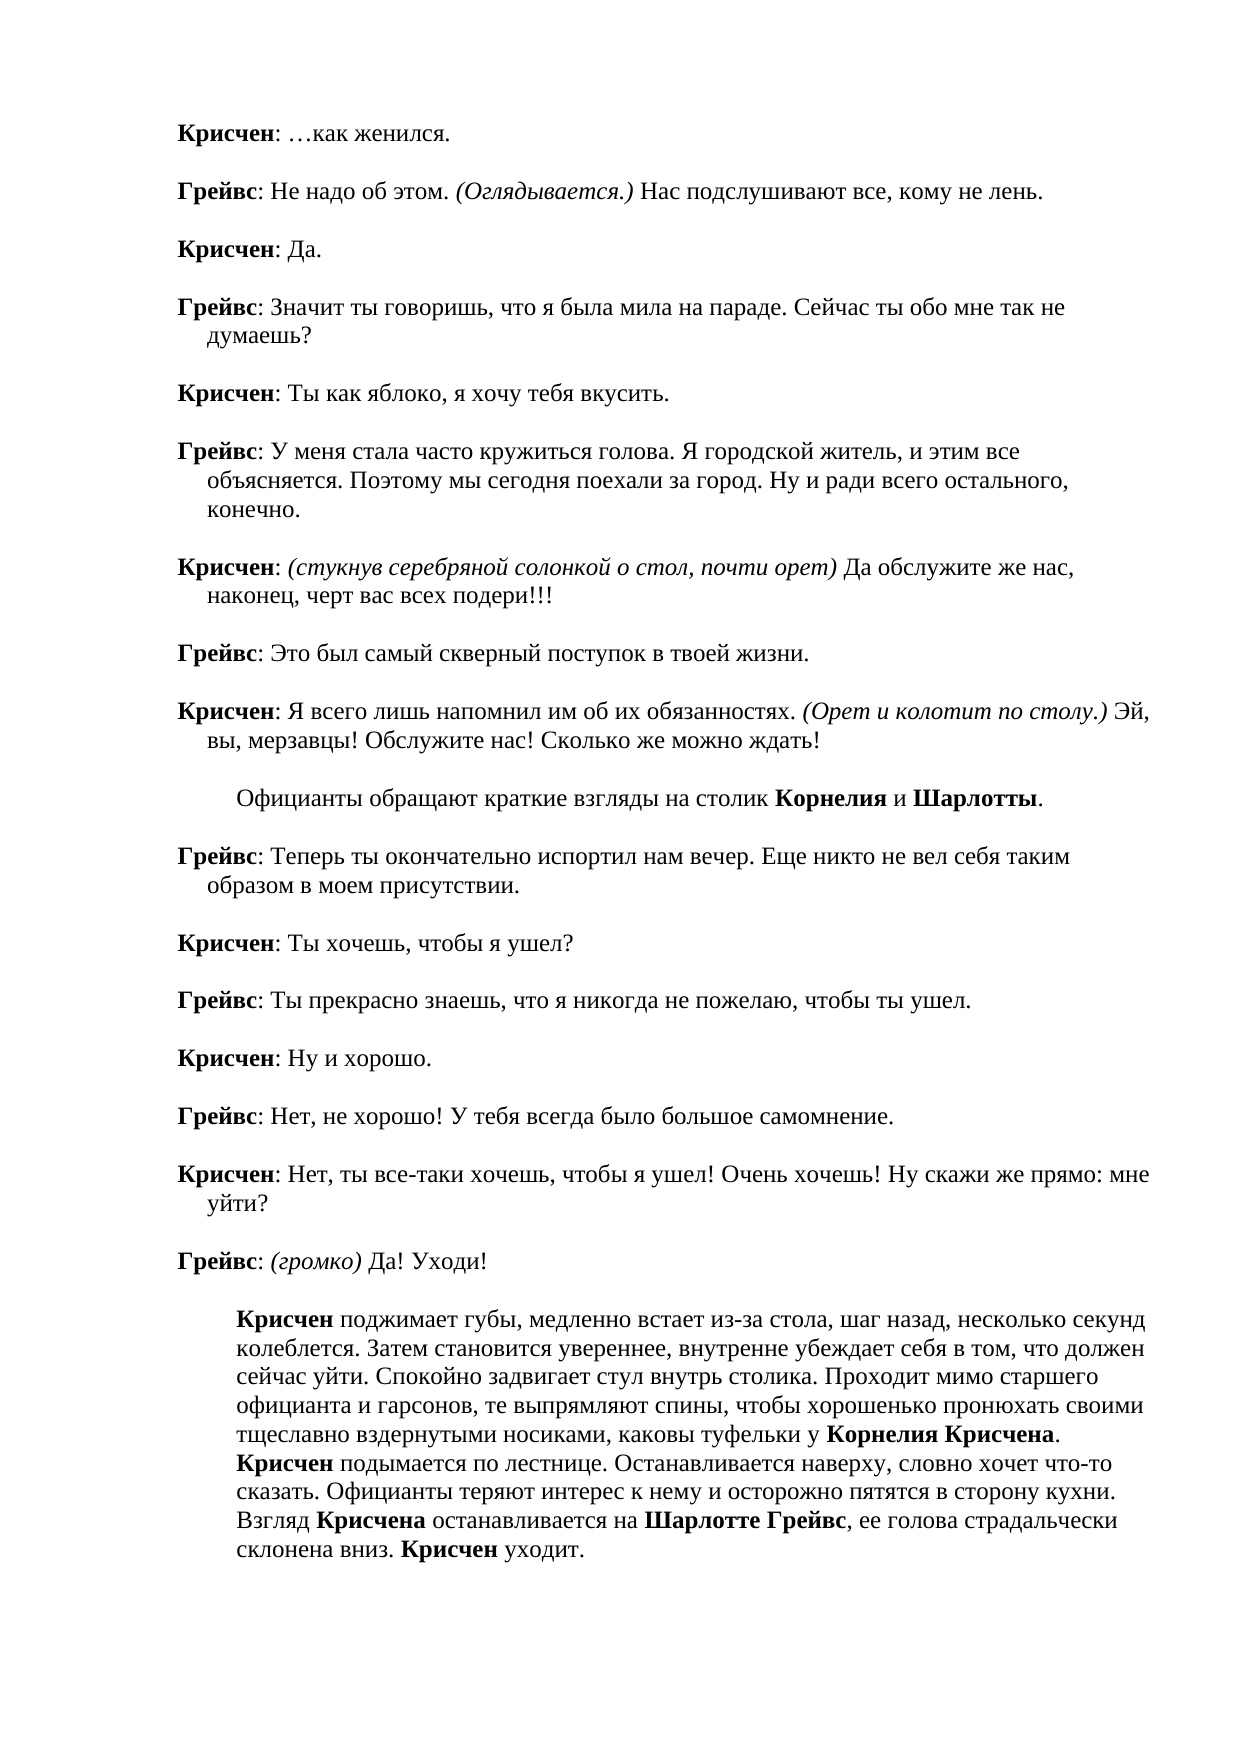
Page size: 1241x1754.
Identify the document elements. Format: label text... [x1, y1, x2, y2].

text Грейвс: Это был самый скверный поступок в твоей жизни. [177, 638, 1152, 667]
text Крисчен: Ну и хорошо. [177, 1043, 1152, 1072]
text Крисчен поджимает губы, медленно встает из-за стола, шаг назад, несколько секунд колеблется. Затем становится увереннее, внутренне убеждает себя в том, что должен сейчас уйти. Спокойно задвигает стул внутрь столика. Проходит мимо старшего официанта и гарсонов, те выпрямляют спины, чтобы хорошенько пронюхать своими тщеславно вздернутыми носиками, каковы туфельки у Корнелия Крисчена. Крисчен подымается по лестнице. Останавливается наверху, словно хочет что-то сказать. Официанты теряют интерес к нему и осторожно пятятся в сторону кухни. Взгляд Крисчена останавливается на Шарлотте Грейвс, ее голова страдальчески склонена вниз. Крисчен уходит. [236, 1304, 1152, 1563]
text Крисчен: Я всего лишь напомнил им об их обязанностях. (Орет и колотит по столу.) Эй, вы, мерзавцы! Обслужите нас! Сколько же можно ждать! [177, 696, 1152, 754]
text Грейвс: Нет, не хорошо! У тебя всегда было большое самомнение. [177, 1101, 1152, 1130]
text Официанты обращают краткие взгляды на столик Корнелия и Шарлотты. [236, 783, 1152, 812]
text Грейвс: Значит ты говоришь, что я была мила на параде. Сейчас ты обо мне так не думаешь? [177, 292, 1152, 349]
text Крисчен: Нет, ты все-таки хочешь, чтобы я ушел! Очень хочешь! Ну скажи же прямо: мне уйти? [177, 1159, 1152, 1217]
text Крисчен: (стукнув серебряной солонкой о стол, почти орет) Да обслужите же нас, наконец, черт вас всех подери!!! [177, 552, 1152, 609]
text Крисчен: Да. [177, 234, 1152, 263]
text Грейвс: Теперь ты окончательно испортил нам вечер. Еще никто не вел себя таким образом в моем присутствии. [177, 841, 1152, 898]
text Грейвс: У меня стала часто кружиться голова. Я городской житель, и этим все объясняется. Поэтому мы сегодня поехали за город. Ну и ради всего остального, конечно. [177, 436, 1152, 523]
text Грейвс: Ты прекрасно знаешь, что я никогда не пожелаю, чтобы ты ушел. [177, 986, 1152, 1014]
text Крисчен: Ты как яблоко, я хочу тебя вкусить. [177, 378, 1152, 407]
text Грейвс: Не надо об этом. (Оглядывается.) Нас подслушивают все, кому не лень. [177, 176, 1152, 205]
text Крисчен: Ты хочешь, чтобы я ушел? [177, 928, 1152, 956]
text Грейвс: (громко) Да! Уходи! [177, 1246, 1152, 1275]
text Крисчен: …как женился. [177, 118, 1152, 147]
